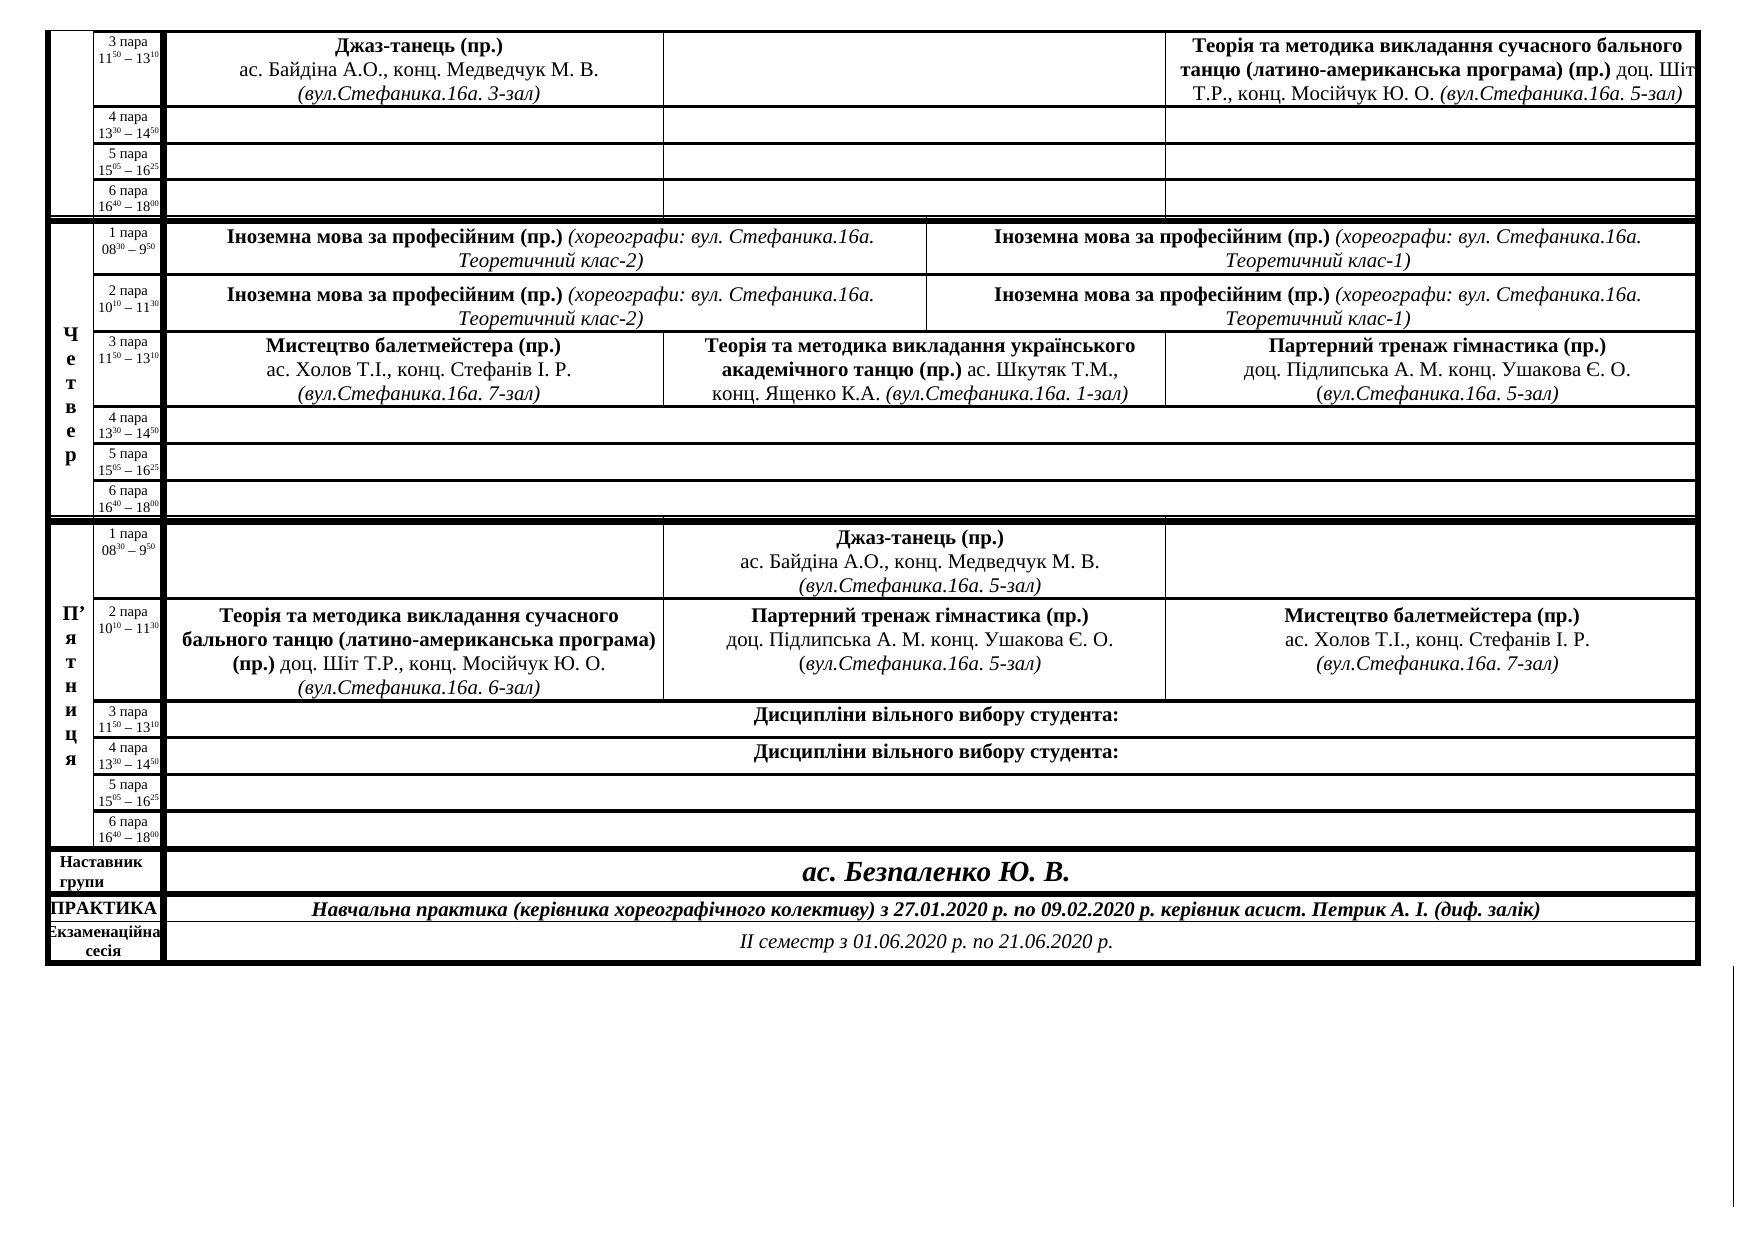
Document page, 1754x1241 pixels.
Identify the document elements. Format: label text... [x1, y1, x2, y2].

table_cell 4 пара 1330 – 1450 [94, 108, 160, 142]
table_cell Партерний тренаж гімнастика (пр.) доц. Підлипська А. М. конц. Ушакова Є. О. (вул.Стефаника.16а. 5-зал) [1166, 333, 1695, 405]
table_cell ас. Безпаленко Ю. В. [167, 852, 1695, 891]
table_cell 3 пара 1150 – 1310 [94, 333, 160, 405]
table_cell Екзаменаційна сесія [51, 922, 160, 960]
table_cell Дисципліни вільного вибору студента: [167, 703, 1695, 736]
table_cell 1 пара 0830 – 950 [94, 224, 160, 272]
table_cell [167, 813, 1695, 846]
table_cell Партерний тренаж гімнастика (пр.) доц. Підлипська А. М. конц. Ушакова Є. О. (вул.Стефаника.16а. 5-зал) [664, 600, 1165, 699]
table_cell [664, 145, 1165, 178]
table_cell 6 пара 1640 – 1800 [94, 482, 160, 515]
table_cell 5 пара 1505 – 1625 [94, 145, 160, 178]
table_cell Джаз-танець (пр.) ас. Байдіна А.О., конц. Медведчук М. В. (вул.Стефаника.16а. 3-зал) [167, 33, 663, 105]
table_cell Іноземна мова за професійним (пр.) (хореографи: вул. Стефаника.16а. Теоретичний клас-1) [927, 276, 1695, 330]
table_cell 3 пара 1150 – 1310 [94, 703, 160, 736]
table_cell [664, 181, 1165, 215]
table_cell [664, 108, 1165, 142]
table_cell [167, 145, 663, 178]
table_cell 4 пара 1330 – 1450 [94, 408, 160, 442]
table_cell [1166, 145, 1695, 178]
table_cell 2 пара 1010 – 1130 [94, 600, 160, 699]
table_cell [167, 445, 1695, 478]
table_cell [167, 108, 663, 142]
table_cell 5 пара 1505 – 1625 [94, 776, 160, 809]
table_cell 4 пара 1330 – 1450 [94, 739, 160, 773]
table_cell [664, 33, 1165, 105]
table_cell П’ я т н и ц я [51, 525, 93, 846]
table_cell Дисципліни вільного вибору студента: [167, 739, 1695, 773]
table_cell Джаз-танець (пр.) ас. Байдіна А.О., конц. Медведчук М. В. (вул.Стефаника.16а. 5-зал) [664, 525, 1165, 597]
table_cell Ч е т в е р [51, 224, 93, 515]
table_cell Мистецтво балетмейстера (пр.) ас. Холов Т.І., конц. Стефанів І. Р. (вул.Стефаника.16а. 7-зал) [167, 333, 663, 405]
table_cell [167, 776, 1695, 809]
table_cell Теорія та методика викладання українського академічного танцю (пр.) ас. Шкутяк Т.М., конц. Ященко К.А. (вул.Стефаника.16а. 1-зал) [664, 333, 1165, 405]
table_cell Теорія та методика викладання сучасного бального танцю (латино-американська програма) (пр.) доц. Шіт Т.Р., конц. Мосійчук Ю. О. (вул.Стефаника.16а. 6-зал) [167, 600, 663, 699]
table_cell Іноземна мова за професійним (пр.) (хореографи: вул. Стефаника.16а. Теоретичний клас-2) [167, 276, 926, 330]
table_cell Наставник групи [51, 852, 160, 891]
table_cell [1166, 108, 1695, 142]
table_cell Іноземна мова за професійним (пр.) (хореографи: вул. Стефаника.16а. Теоретичний клас-2) [167, 224, 926, 272]
table_cell [1166, 181, 1695, 215]
table_cell Мистецтво балетмейстера (пр.) ас. Холов Т.І., конц. Стефанів І. Р. (вул.Стефаника.16а. 7-зал) [1166, 600, 1695, 699]
table_cell 6 пара 1640 – 1800 [94, 813, 160, 846]
table_cell [167, 525, 663, 597]
table_cell 1 пара 0830 – 950 [94, 525, 160, 597]
table_cell Навчальна практика (керівника хореографічного колективу) з 27.01.2020 р. по 09.02.2020 р. керівник асист. Петрик А. І. (диф. залік) [167, 897, 1695, 921]
table_cell [167, 408, 1695, 442]
table_cell [167, 181, 663, 215]
table_cell Іноземна мова за професійним (пр.) (хореографи: вул. Стефаника.16а. Теоретичний клас-1) [927, 224, 1695, 272]
table_cell 5 пара 1505 – 1625 [94, 445, 160, 478]
table_cell 6 пара 1640 – 1800 [94, 181, 160, 215]
table_cell 2 пара 1010 – 1130 [94, 276, 160, 330]
table_cell ПРАКТИКА [51, 897, 160, 921]
table_cell ІІ семестр з 01.06.2020 р. по 21.06.2020 р. [167, 922, 1695, 960]
table_cell 3 пара 1150 – 1310 [94, 33, 160, 105]
table_cell [1166, 525, 1695, 597]
table_cell [167, 482, 1695, 515]
